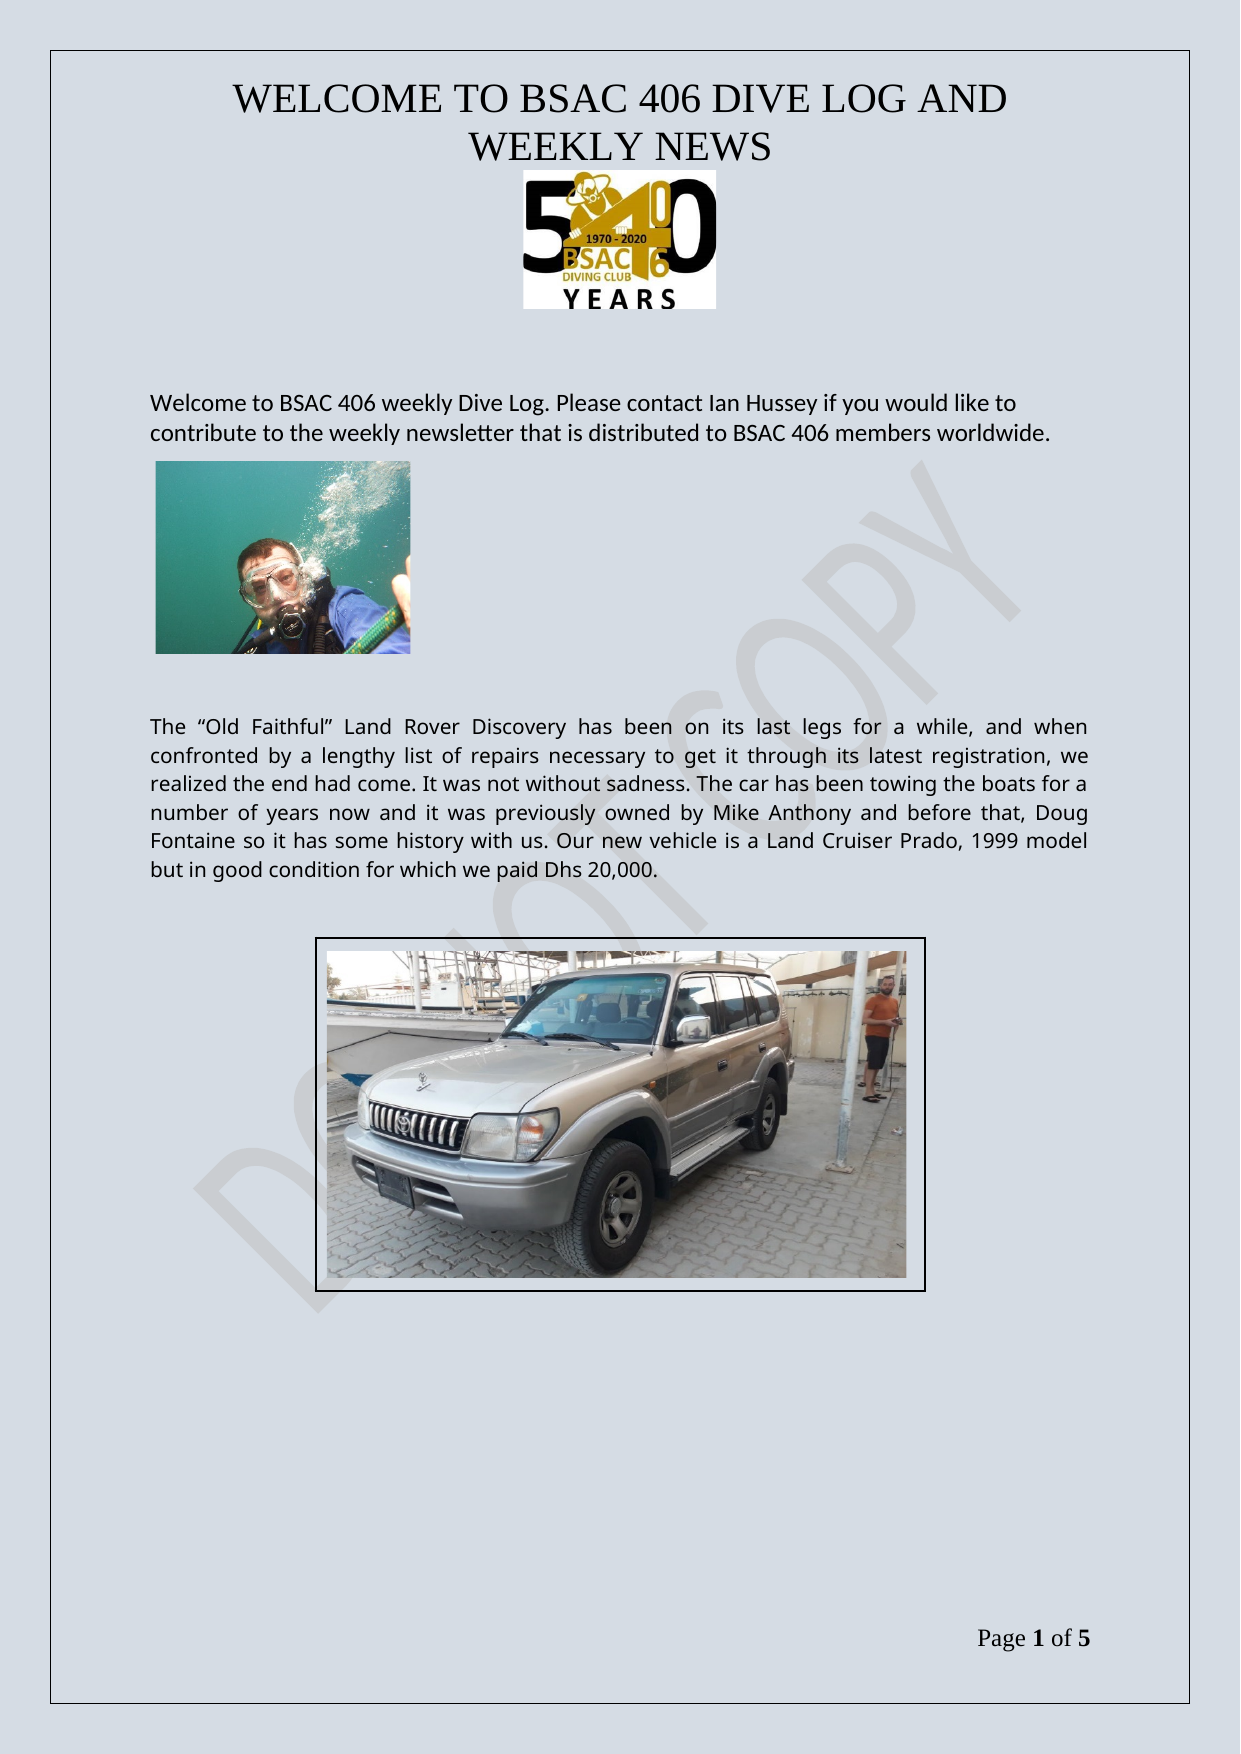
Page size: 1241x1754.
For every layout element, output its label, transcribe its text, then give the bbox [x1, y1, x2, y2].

text Welcome to BSAC 406 weekly Dive Log. Please contact Ian Hussey if you would like to contribute to the weekly newsletter that is distributed to BSAC 406 members worldwide. [150, 387, 1090, 448]
picture [154, 461, 410, 652]
table_header [317, 939, 924, 1290]
picture [522, 170, 717, 308]
text The “Old Faithful” Land Rover Discovery has been on its last legs for a while, and when confronted by a lengthy list of repairs necessary to get it through its latest registration, we realized the end had come. It was not without sadness. The car has been towing the boats for a number of years now and it was previously owned by Mike Anthony and before that, Doug Fontaine so it has some history with us. Our new vehicle is a Land Cruiser Prado, 1999 model but in good condition for which we paid Dhs 20,000. [150, 712, 1090, 883]
picture [326, 951, 907, 1278]
